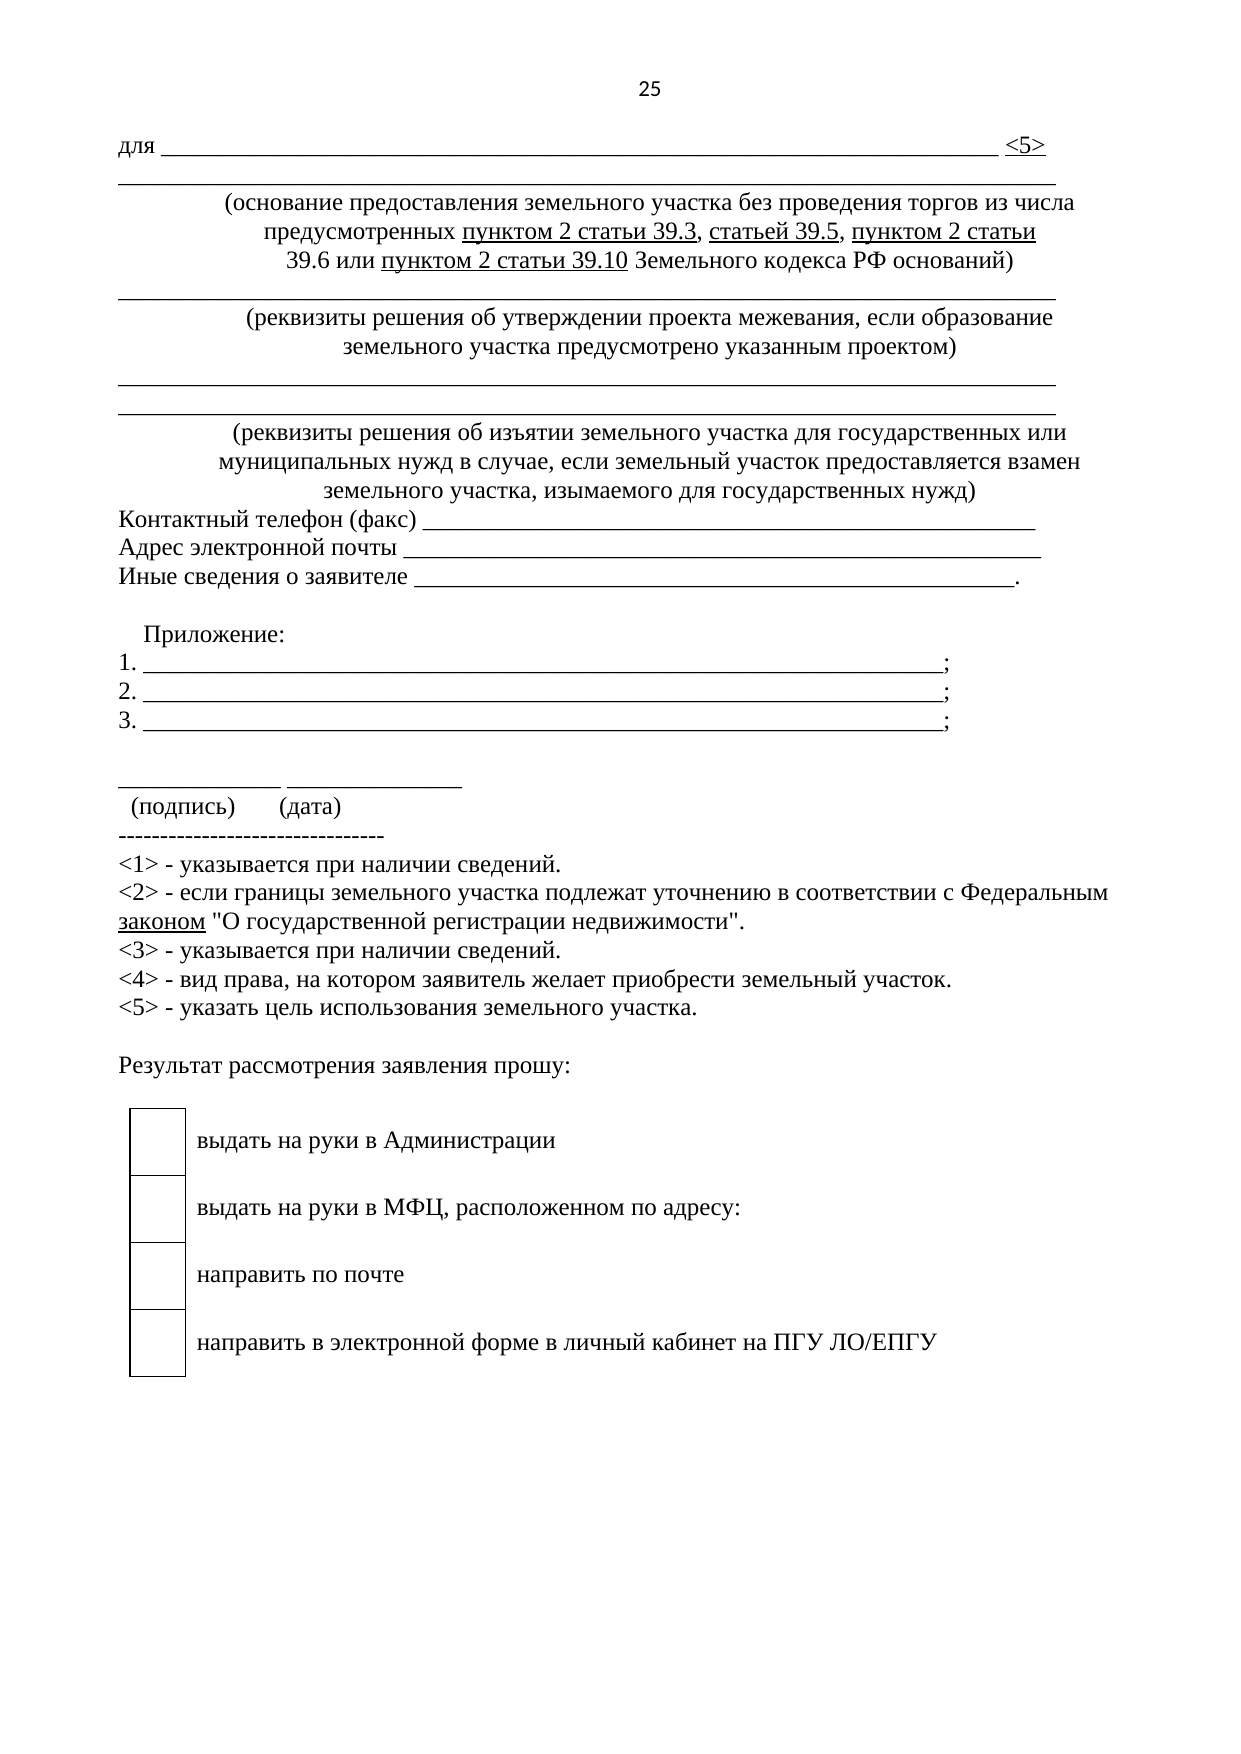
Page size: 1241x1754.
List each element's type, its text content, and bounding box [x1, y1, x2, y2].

table_cell направить по почте [186, 1242, 1163, 1309]
text -------------------------------- [118, 820, 1181, 849]
text <4> - вид права, на котором заявитель желает приобрести земельный участок. [118, 964, 1181, 992]
text ___________________________________________________________________________ [118, 274, 1181, 302]
text _____________ ______________ [118, 762, 1181, 791]
text (подпись) (дата) [118, 791, 1181, 820]
text 3. ________________________________________________________________; [118, 705, 1181, 734]
table_header выдать на руки в Администрации [186, 1108, 1163, 1174]
text <5> - указать цель использования земельного участка. [118, 992, 1181, 1021]
text земельного участка, изымаемого для государственных нужд) [118, 475, 1181, 504]
text <1> - указывается при наличии сведений. [118, 849, 1181, 877]
text Результат рассмотрения заявления прошу: [118, 1050, 1181, 1079]
text 2. ________________________________________________________________; [118, 676, 1181, 705]
table_cell [131, 1310, 185, 1376]
text (реквизиты решения об изъятии земельного участка для государственных или [118, 417, 1181, 446]
text муниципальных нужд в случае, если земельный участок предоставляется взамен [118, 446, 1181, 475]
text ___________________________________________________________________________ [118, 389, 1181, 417]
table_header [131, 1109, 185, 1174]
text земельного участка предусмотрено указанным проектом) [118, 331, 1181, 360]
text Иные сведения о заявителе ________________________________________________. [118, 561, 1181, 590]
text Приложение: [118, 619, 1181, 647]
text ___________________________________________________________________________ [118, 159, 1181, 187]
text для ___________________________________________________________________ <5> [118, 130, 1181, 159]
text (основание предоставления земельного участка без проведения торгов из числа [118, 187, 1181, 216]
table_cell выдать на руки в МФЦ, расположенном по адресу: [186, 1175, 1163, 1242]
text Контактный телефон (факс) _________________________________________________ [118, 504, 1181, 532]
text <3> - указывается при наличии сведений. [118, 935, 1181, 964]
text 1. ________________________________________________________________; [118, 647, 1181, 676]
text <2> - если границы земельного участка подлежат уточнению в соответствии с Федеральным законом "О государственной регистрации недвижимости". [118, 877, 1181, 935]
text предусмотренных пунктом 2 статьи 39.3, статьей 39.5, пунктом 2 статьи [118, 216, 1181, 245]
text ___________________________________________________________________________ [118, 360, 1181, 389]
table_cell [131, 1176, 185, 1242]
text Адрес электронной почты ___________________________________________________ [118, 532, 1181, 561]
table_cell направить в электронной форме в личный кабинет на ПГУ ЛО/ЕПГУ [186, 1309, 1163, 1376]
text 39.6 или пунктом 2 статьи 39.10 Земельного кодекса РФ оснований) [118, 245, 1181, 274]
table_cell [131, 1243, 185, 1309]
text (реквизиты решения об утверждении проекта межевания, если образование [118, 302, 1181, 331]
